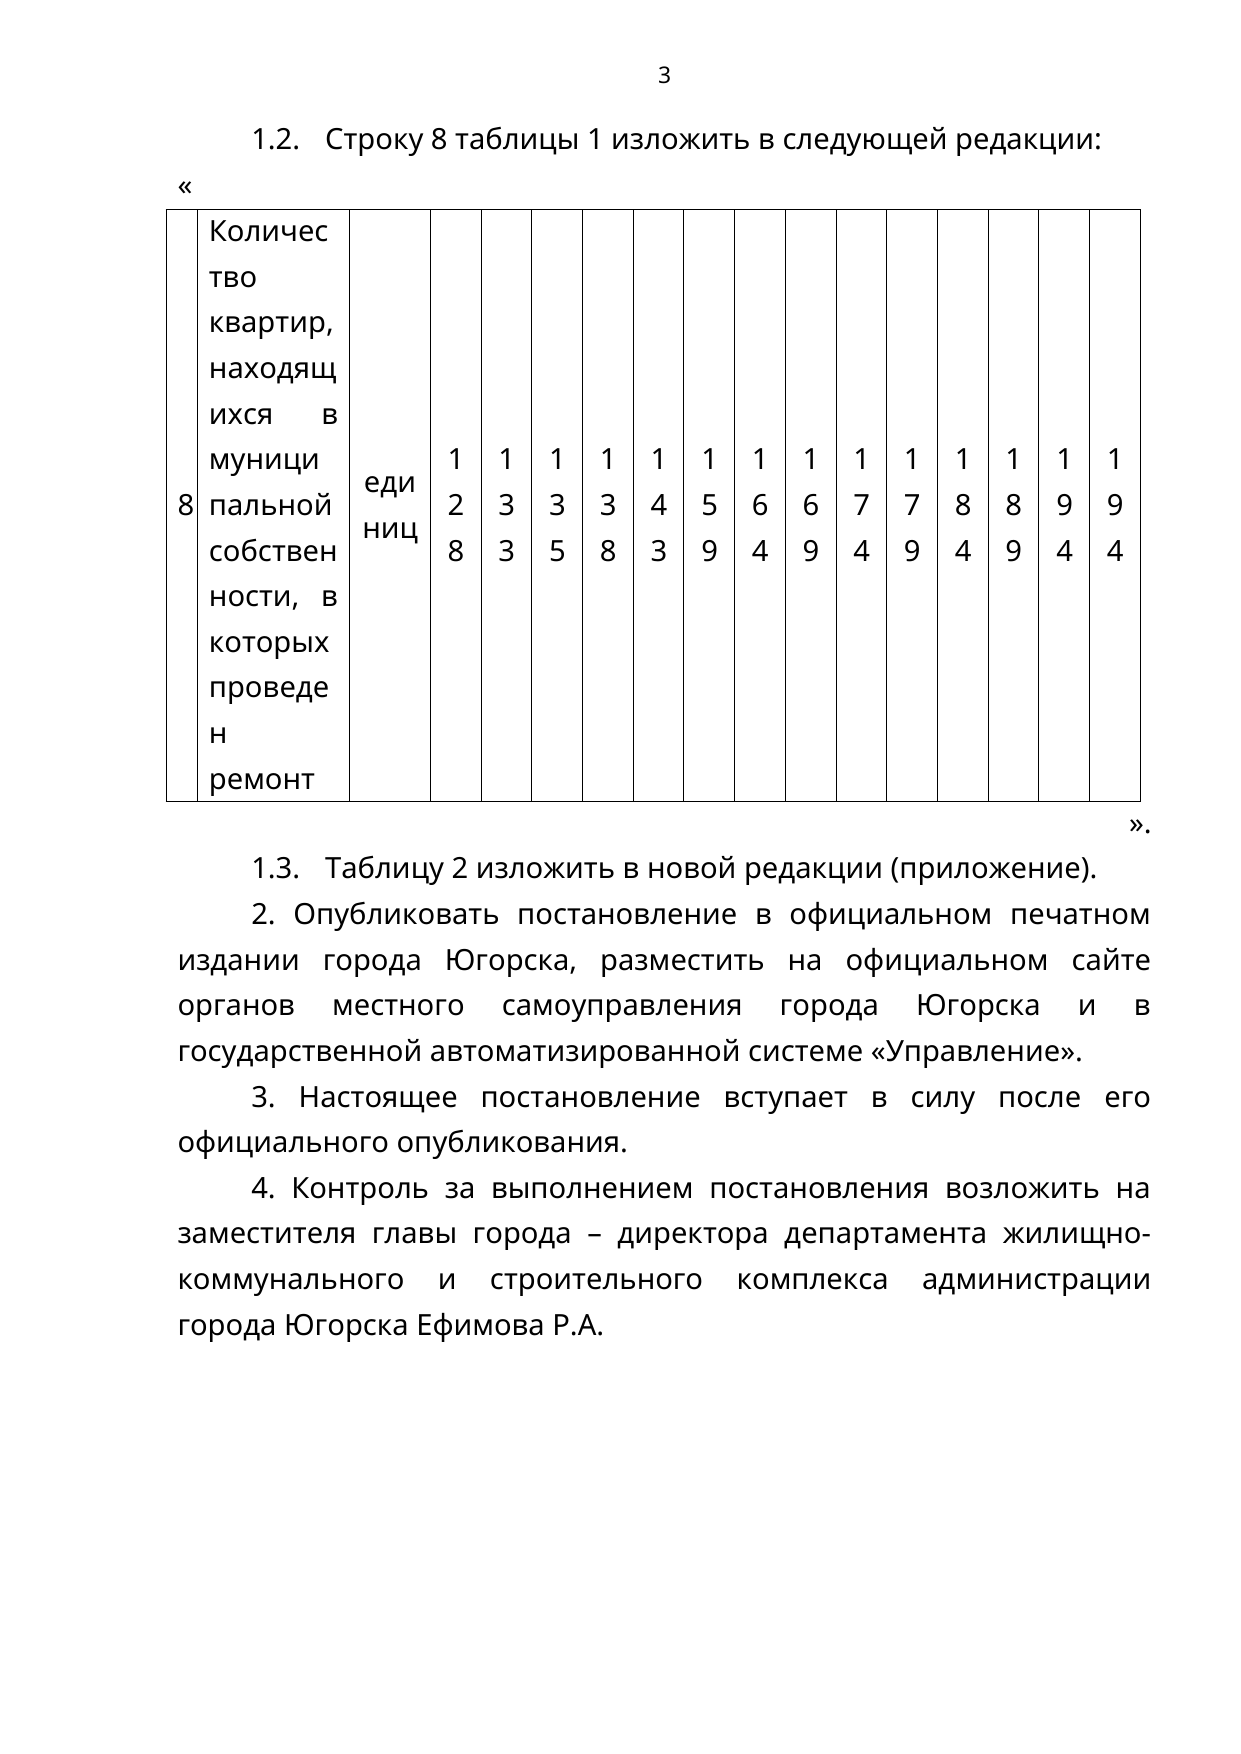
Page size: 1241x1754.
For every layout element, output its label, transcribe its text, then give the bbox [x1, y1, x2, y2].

table_header 194 [1039, 210, 1089, 801]
text 3. Настоящее постановление вступает в силу после его официального опубликования. [177, 1076, 1152, 1161]
table_header 174 [837, 210, 886, 801]
table_header 169 [786, 210, 836, 801]
table_header 8 [167, 210, 197, 801]
table_header 194 [1090, 210, 1140, 801]
list Строку 8 таблицы 1 изложить в следующей редакции: [177, 118, 1152, 158]
table_header 143 [634, 210, 683, 801]
text « [177, 164, 1152, 203]
text ». [177, 802, 1152, 842]
list Таблицу 2 изложить в новой редакции (приложение). [177, 848, 1152, 887]
table_header 189 [989, 210, 1038, 801]
table_header 159 [684, 210, 734, 801]
table_header 128 [431, 210, 481, 801]
table_header 179 [887, 210, 937, 801]
table_header 184 [938, 210, 988, 801]
table_header 138 [583, 210, 633, 801]
table_header Количество квартир, находящихся в муниципальной собственности, в которых проведен ремонт [198, 210, 349, 801]
text 2. Опубликовать постановление в официальном печатном издании города Югорска, разместить на официальном сайте органов местного самоуправления города Югорска и в государственной автоматизированной системе «Управление». [177, 893, 1152, 1070]
text 4. Контроль за выполнением постановления возложить на заместителя главы города – директора департамента жилищно-коммунального и строительного комплекса администрации города Югорска Ефимова Р.А. [177, 1167, 1152, 1344]
table_header 133 [482, 210, 531, 801]
table_header 135 [532, 210, 582, 801]
table_header 164 [735, 210, 785, 801]
table_header единиц [350, 210, 430, 801]
